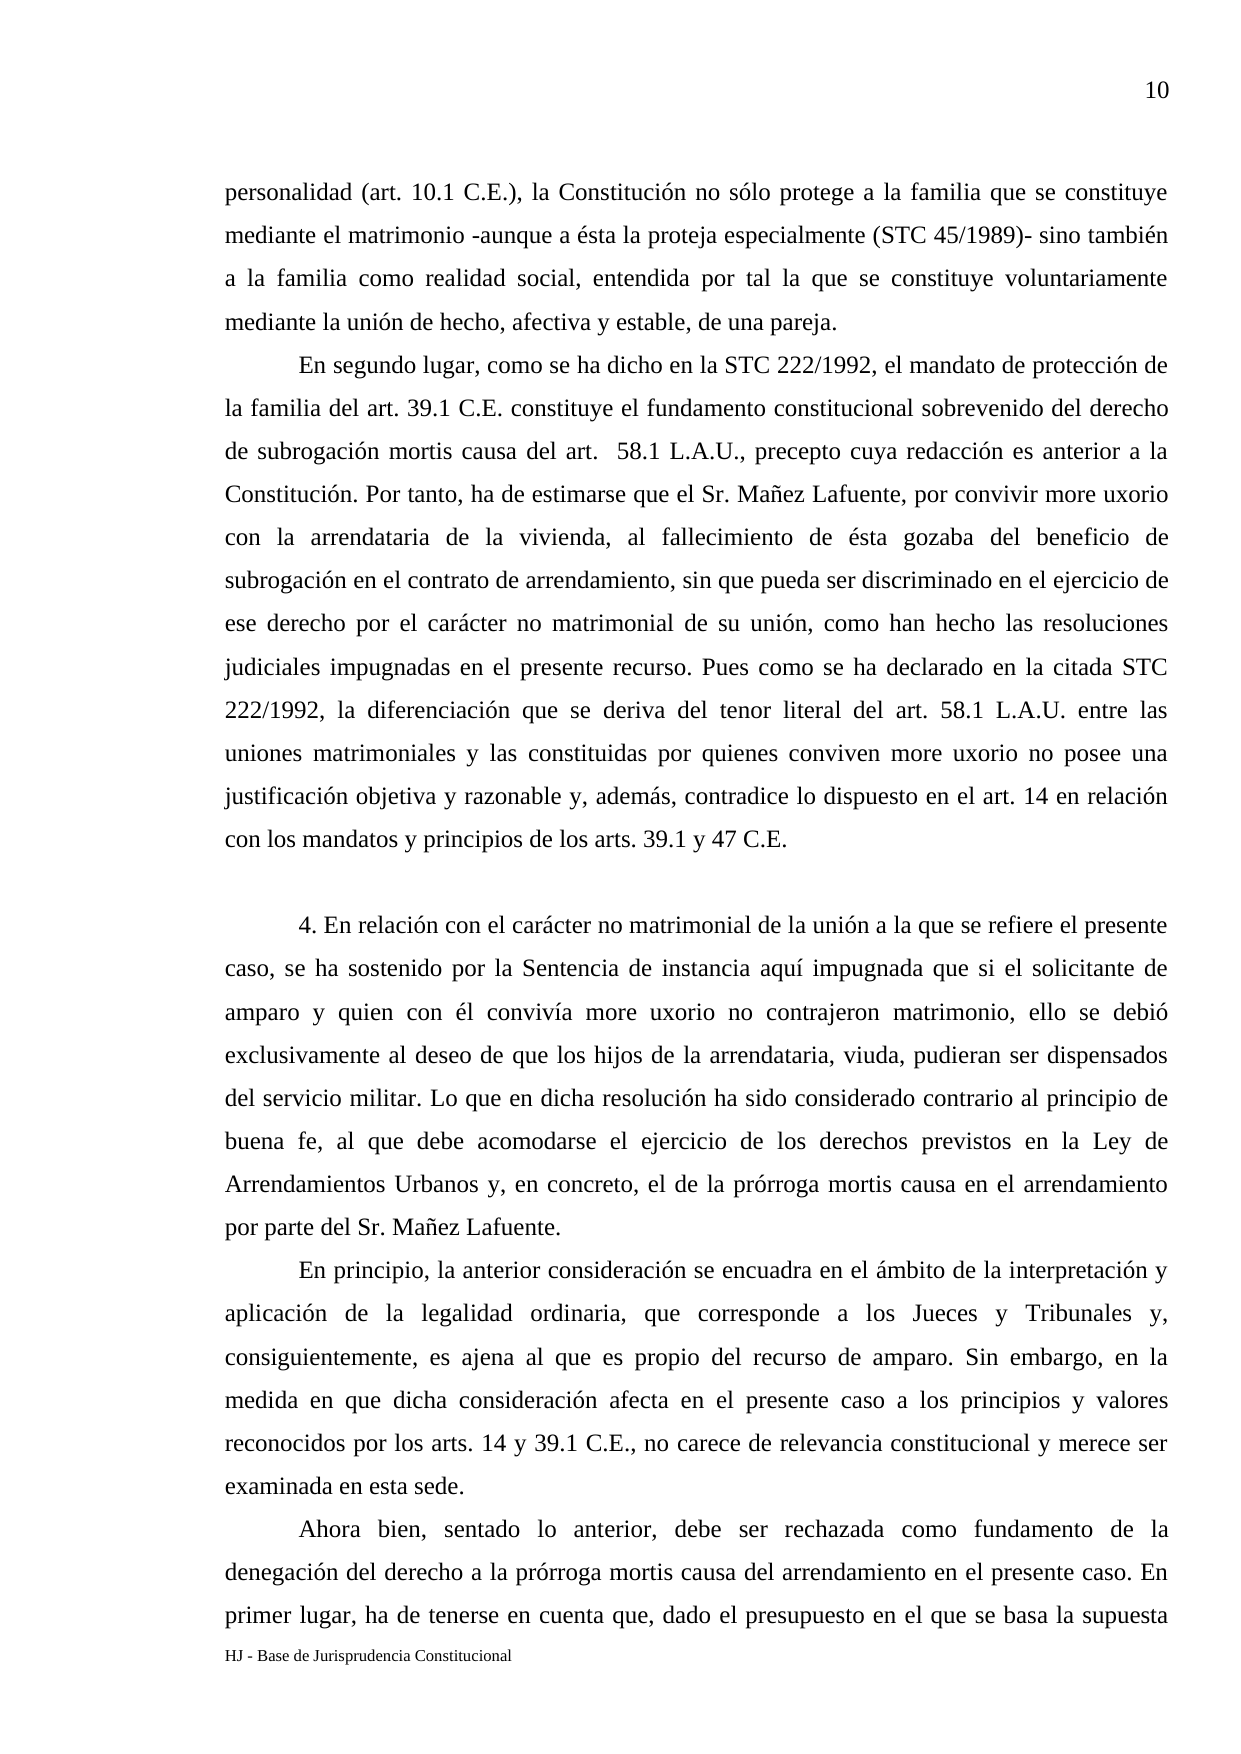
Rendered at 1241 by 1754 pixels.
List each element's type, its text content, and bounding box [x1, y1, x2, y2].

text En segundo lugar, como se ha dicho en la STC 222/1992, el mandato de protección de la familia del art. 39.1 C.E. constituye el fundamento constitucional sobrevenido del derecho de subrogación mortis causa del art. 58.1 L.A.U., precepto cuya redacción es anterior a la Constitución. Por tanto, ha de estimarse que el Sr. Mañez Lafuente, por convivir more uxorio con la arrendataria de la vivienda, al fallecimiento de ésta gozaba del beneficio de subrogación en el contrato de arrendamiento, sin que pueda ser discriminado en el ejercicio de ese derecho por el carácter no matrimonial de su unión, como han hecho las resoluciones judiciales impugnadas en el presente recurso. Pues como se ha declarado en la citada STC 222/1992, la diferenciación que se deriva del tenor literal del art. 58.1 L.A.U. entre las uniones matrimoniales y las constituidas por quienes conviven more uxorio no posee una justificación objetiva y razonable y, además, contradice lo dispuesto en el art. 14 en relación con los mandatos y principios de los arts. 39.1 y 47 C.E. [224, 350, 1169, 853]
text En principio, la anterior consideración se encuadra en el ámbito de la interpretación y aplicación de la legalidad ordinaria, que corresponde a los Jueces y Tribunales y, consiguientemente, es ajena al que es propio del recurso de amparo. Sin embargo, en la medida en que dicha consideración afecta en el presente caso a los principios y valores reconocidos por los arts. 14 y 39.1 C.E., no carece de relevancia constitucional y merece ser examinada en esta sede. [224, 1255, 1169, 1500]
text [224, 177, 1169, 335]
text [224, 1514, 1169, 1629]
text 4. En relación con el carácter no matrimonial de la unión a la que se refiere el presente caso, se ha sostenido por la Sentencia de instancia aquí impugnada que si el solicitante de amparo y quien con él convivía more uxorio no contrajeron matrimonio, ello se debió exclusivamente al deseo de que los hijos de la arrendataria, viuda, pudieran ser dispensados del servicio militar. Lo que en dicha resolución ha sido considerado contrario al principio de buena fe, al que debe acomodarse el ejercicio de los derechos previstos en la Ley de Arrendamientos Urbanos y, en concreto, el de la prórroga mortis causa en el arrendamiento por parte del Sr. Mañez Lafuente. [224, 910, 1169, 1241]
